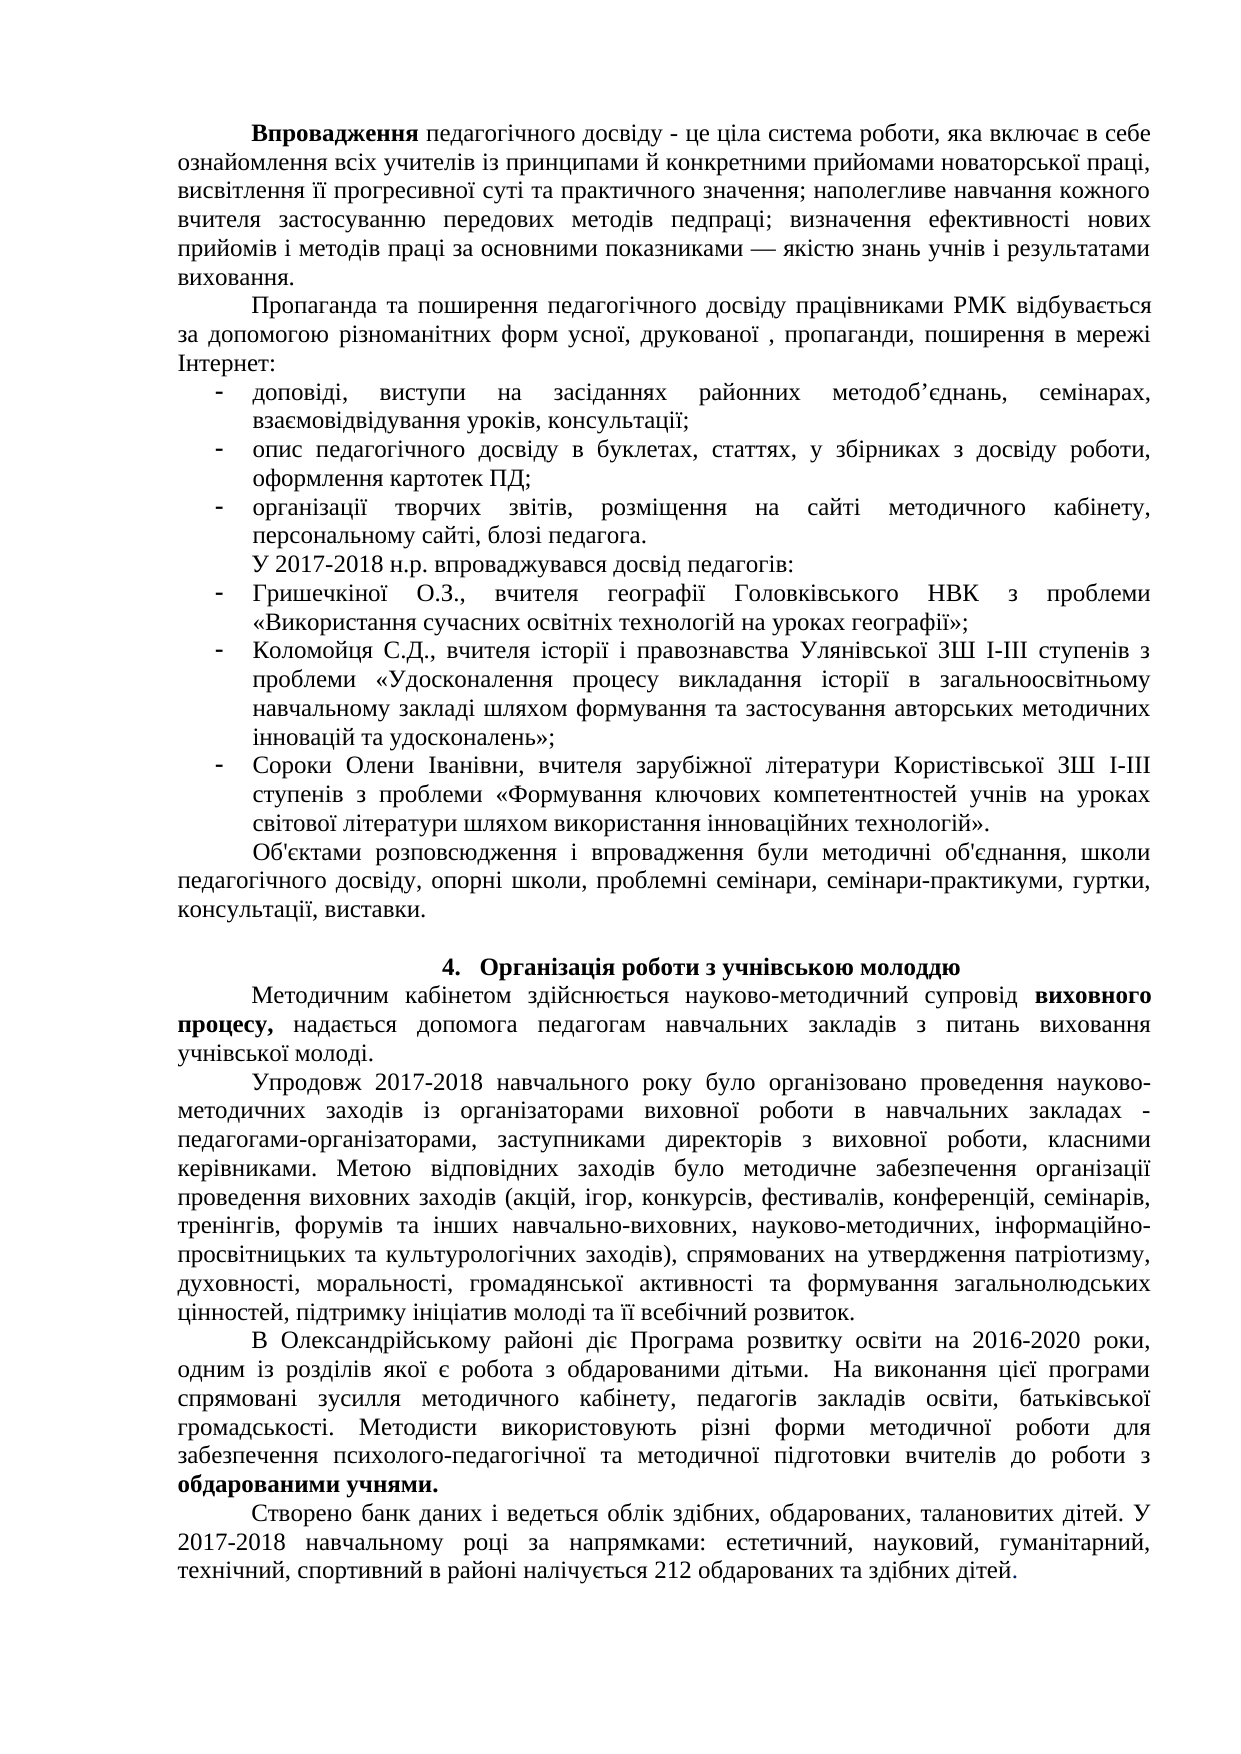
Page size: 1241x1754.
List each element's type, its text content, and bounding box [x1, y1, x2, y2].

list опис педагогічного досвіду в буклетах, статтях, у збірниках з досвіду роботи, оформлення картотек ПД; [215, 434, 1152, 492]
text У 2017-2018 н.р. впроваджувався досвід педагогів: [177, 549, 1152, 578]
text Пропаганда та поширення педагогічного досвіду працівниками РМК відбувається за допомогою різноманітних форм усної, друкованої , пропаганди, поширення в мережі Інтернет: [177, 291, 1152, 377]
text Впровадження педагогічного досвіду - це ціла система роботи, яка включає в себе ознайомлення всіх учителів із принципами й конкретними прийомами новаторської праці, висвітлення її прогресивної суті та практичного значення; наполегливе навчання кожного вчителя застосуванню передових методів педпраці; визначення ефективності нових прийомів і методів праці за основними показниками — якістю знань учнів і результатами виховання. [177, 118, 1152, 291]
list доповіді, виступи на засіданнях районних методоб’єднань, семінарах, взаємовідвідування уроків, консультації; [215, 377, 1152, 434]
list Організація роботи з учнівською молоддю [251, 952, 1152, 981]
list В Олександрійському районі діє Програма розвитку освіти на 2016-2020 роки, одним із розділів якої є робота з обдарованими дітьми. На виконання цієї програми спрямовані зусилля методичного кабінету, педагогів закладів освіти, батьківської громадськості. Методисти використовують різні форми методичної роботи для забезпечення психолого-педагогічної та методичної підготовки вчителів до роботи з обдарованими учнями. [177, 1326, 1152, 1498]
text Методичним кабінетом здійснюється науково-методичний супровід виховного процесу, надається допомога педагогам навчальних закладів з питань виховання учнівської молоді. [177, 981, 1152, 1067]
list організації творчих звітів, розміщення на сайті методичного кабінету, персональному сайті, блозі педагога. [215, 492, 1152, 549]
text Об'єктами розповсюдження і впровадження були методичні об'єднання, школи педагогічного досвіду, опорні школи, проблемні семінари, семінари-практикуми, гуртки, консультації, виставки. [177, 837, 1152, 923]
list Коломойця С.Д., вчителя історії і правознавства Улянівської ЗШ І-ІІІ ступенів з проблеми «Удосконалення процесу викладання історії в загальноосвітньому навчальному закладі шляхом формування та застосування авторських методичних інновацій та удосконалень»; [215, 636, 1152, 751]
text Створено банк даних і ведеться облік здібних, обдарованих, талановитих дітей. У 2017-2018 навчальному році за напрямками: естетичний, науковий, гуманітарний, технічний, спортивний в районі налічується 212 обдарованих та здібних дітей. [177, 1498, 1152, 1584]
list Гришечкіної О.З., вчителя географії Головківського НВК з проблеми «Використання сучасних освітніх технологій на уроках географії»; [215, 578, 1152, 636]
list Сороки Олени Іванівни, вчителя зарубіжної літератури Користівської ЗШ І-ІІІ ступенів з проблеми «Формування ключових компетентностей учнів на уроках світової літератури шляхом використання інноваційних технологій». [215, 751, 1152, 837]
text Упродовж 2017-2018 навчального року було організовано проведення науково-методичних заходів із організаторами виховної роботи в навчальних закладах -педагогами-організаторами, заступниками директорів з виховної роботи, класними керівниками. Метою відповідних заходів було методичне забезпечення організації проведення виховних заходів (акцій, ігор, конкурсів, фестивалів, конференцій, семінарів, тренінгів, форумів та інших навчально-виховних, науково-методичних, інформаційно-просвітницьких та культурологічних заходів), спрямованих на утвердження патріотизму, духовності, моральності, громадянської активності та формування загальнолюдських цінностей, підтримку ініціатив молоді та її всебічний розвиток. [177, 1067, 1152, 1326]
